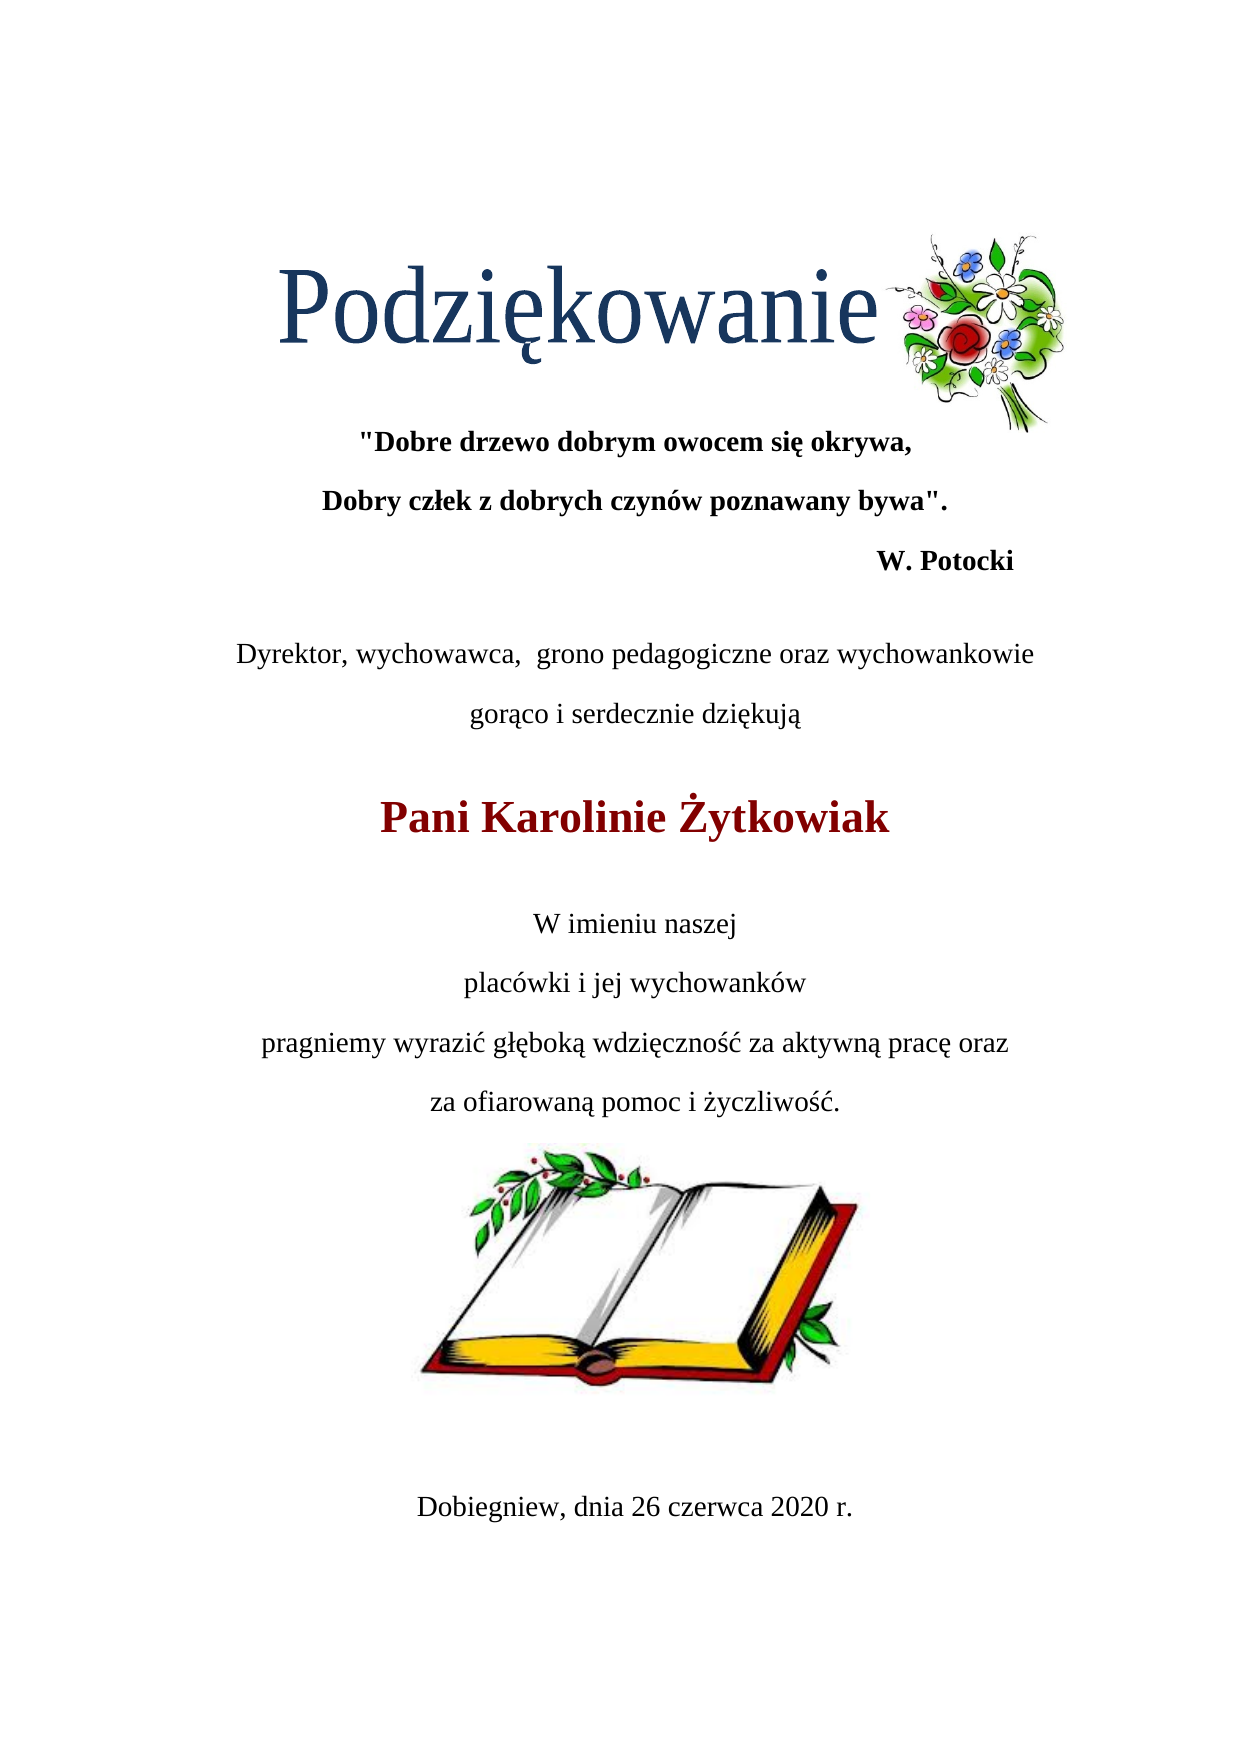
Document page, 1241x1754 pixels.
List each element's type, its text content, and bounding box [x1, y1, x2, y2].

picture [399, 1143, 871, 1405]
picture [870, 226, 1083, 433]
text W. Potocki [133, 543, 1137, 576]
text Dobry człek z dobrych czynów poznawany bywa". [133, 483, 1137, 517]
text pragniemy wyrazić głęboką wdzięczność za aktywną pracę oraz [133, 1025, 1137, 1058]
text "Dobre drzewo dobrym owocem się okrywa, [133, 424, 1137, 457]
text placówki i jej wychowanków [133, 965, 1137, 999]
text Dyrektor, wychowawca, grono pedagogiczne oraz wychowankowie [133, 637, 1137, 670]
text Dobiegniew, dnia 26 czerwca 2020 r. [133, 1489, 1137, 1522]
text za ofiarowaną pomoc i życzliwość. [133, 1084, 1137, 1118]
text W imieniu naszej [133, 906, 1137, 939]
text Pani Karolinie Żytkowiak [133, 790, 1137, 843]
text gorąco i serdecznie dziękują [133, 696, 1137, 729]
